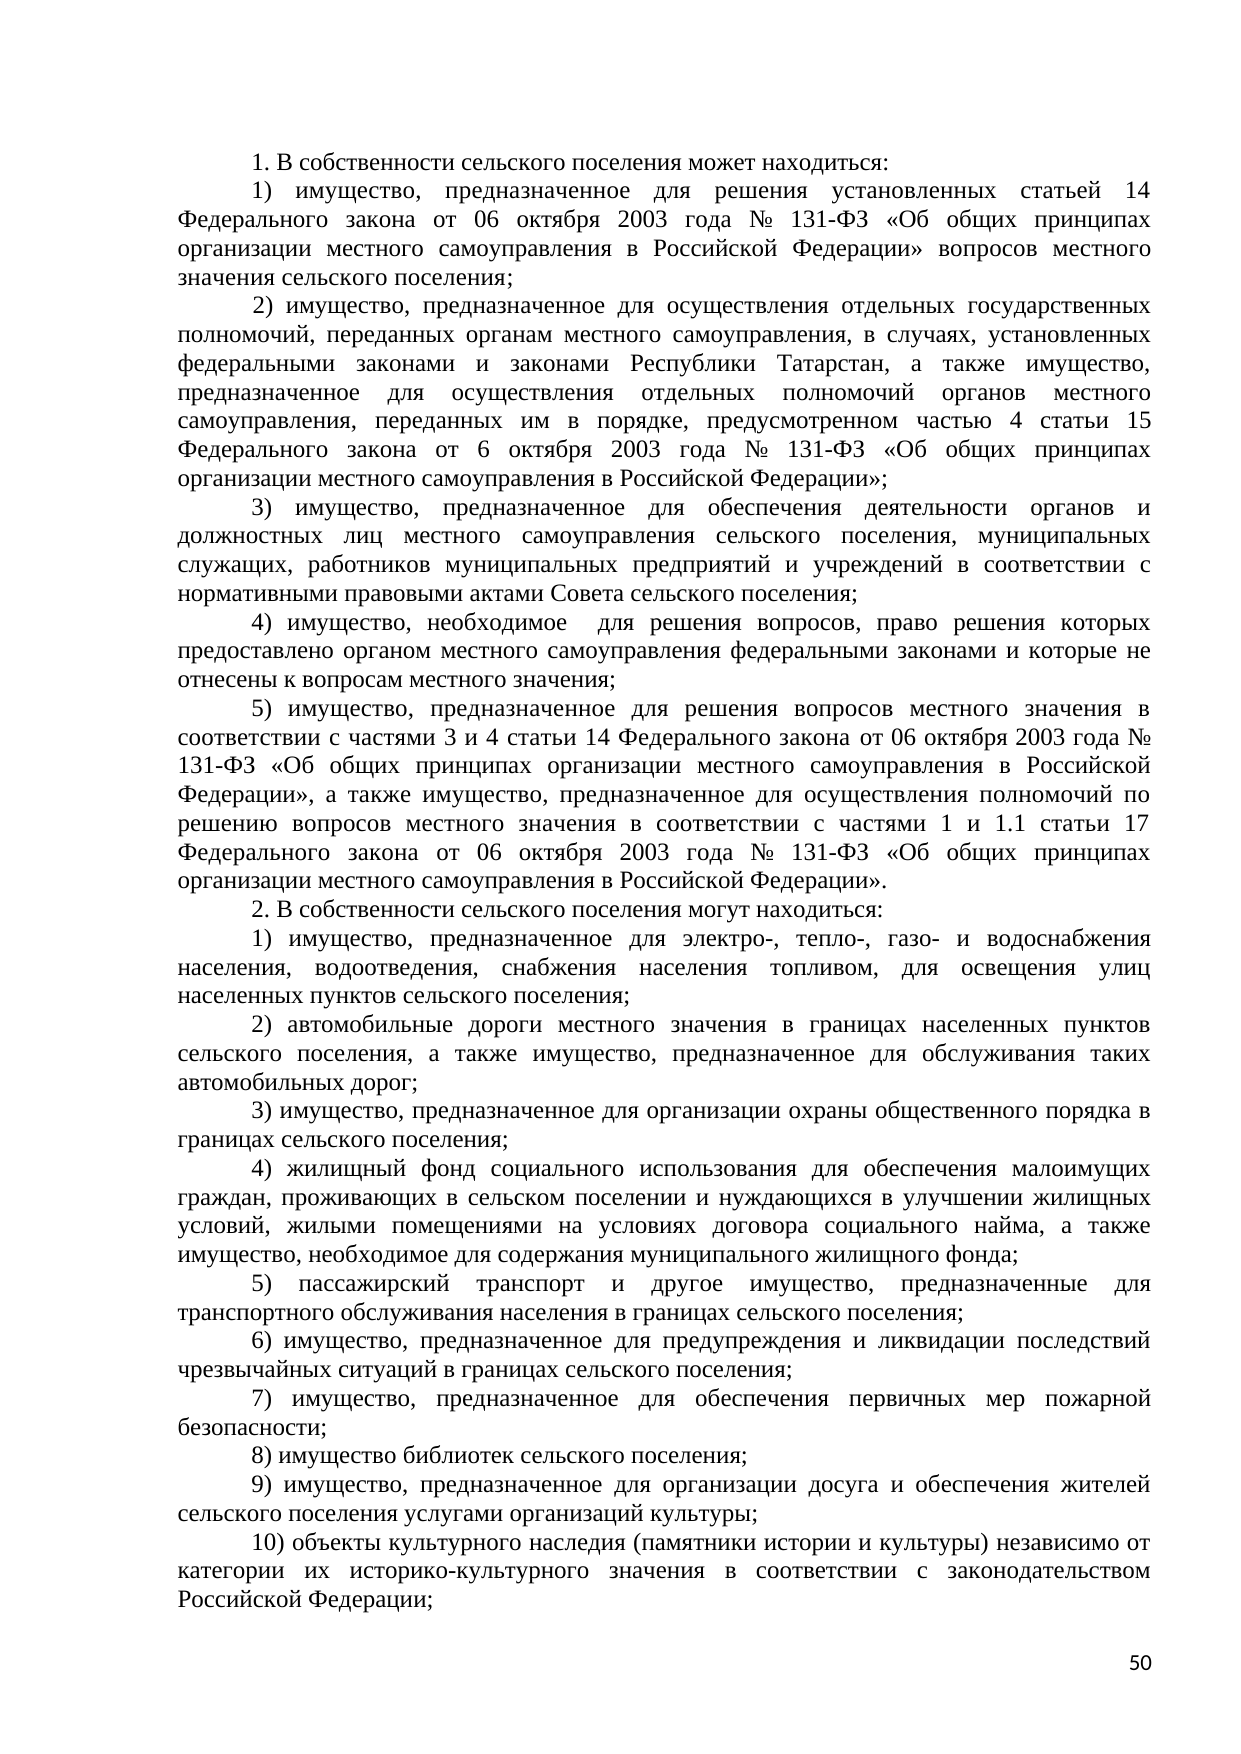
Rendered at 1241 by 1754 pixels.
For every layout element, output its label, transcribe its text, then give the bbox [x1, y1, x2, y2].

text 2. В собственности сельского поселения могут находиться: [177, 894, 1152, 923]
text 1) имущество, предназначенное для решения установленных статьей 14 Федерального закона от 06 октября 2003 года № 131-ФЗ «Об общих принципах организации местного самоуправления в Российской Федерации» вопросов местного значения сельского поселения; [177, 176, 1152, 291]
text 3) имущество, предназначенное для организации охраны общественного порядка в границах сельского поселения; [177, 1096, 1152, 1153]
text 1) имущество, предназначенное для электро-, тепло-, газо- и водоснабжения населения, водоотведения, снабжения населения топливом, для освещения улиц населенных пунктов сельского поселения; [177, 923, 1152, 1009]
text 5) пассажирский транспорт и другое имущество, предназначенные для транспортного обслуживания населения в границах сельского поселения; [177, 1268, 1152, 1326]
text 2) имущество, предназначенное для осуществления отдельных государственных полномочий, переданных органам местного самоуправления, в случаях, установленных федеральными законами и законами Республики Татарстан, а также имущество, предназначенное для осуществления отдельных полномочий органов местного самоуправления, переданных им в порядке, предусмотренном частью 4 статьи 15 Федерального закона от 6 октября 2003 года № 131-ФЗ «Об общих принципах организации местного самоуправления в Российской Федерации»; [177, 291, 1152, 492]
text 9) имущество, предназначенное для организации досуга и обеспечения жителей сельского поселения услугами организаций культуры; [177, 1469, 1152, 1527]
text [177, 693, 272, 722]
text 2) автомобильные дороги местного значения в границах населенных пунктов сельского поселения, а также имущество, предназначенное для обслуживания таких автомобильных дорог; [177, 1009, 1152, 1096]
text 5) имущество, предназначенное для решения вопросов местного значения в соответствии с частями 3 и 4 статьи 14 Федерального закона от 06 октября 2003 года № 131-ФЗ «Об общих принципах организации местного самоуправления в Российской Федерации», а также имущество, предназначенное для осуществления полномочий по решению вопросов местного значения в соответствии с частями 1 и 1.1 статьи 17 Федерального закона от 06 октября 2003 года № 131-ФЗ «Об общих принципах организации местного самоуправления в Российской Федерации». [177, 722, 1152, 808]
text 10) объекты культурного наследия (памятники истории и культуры) независимо от категории их историко-культурного значения в соответствии с законодательством Российской Федерации; [177, 1527, 1152, 1613]
text 3) имущество, предназначенное для обеспечения деятельности органов и должностных лиц местного самоуправления сельского поселения, муниципальных служащих, работников муниципальных предприятий и учреждений в соответствии с нормативными правовыми актами Совета сельского поселения; [177, 492, 1152, 607]
text 7) имущество, предназначенное для обеспечения первичных мер пожарной безопасности; [177, 1383, 1152, 1441]
text 4) жилищный фонд социального использования для обеспечения малоимущих граждан, проживающих в сельском поселении и нуждающихся в улучшении жилищных условий, жилыми помещениями на условиях договора социального найма, а также имущество, необходимое для содержания муниципального жилищного фонда; [177, 1153, 1152, 1268]
text 6) имущество, предназначенное для предупреждения и ликвидации последствий чрезвычайных ситуаций в границах сельского поселения; [177, 1326, 1152, 1383]
text 8) имущество библиотек сельского поселения; [177, 1441, 1152, 1469]
text 1. В собственности сельского поселения может находиться: [177, 147, 1152, 176]
text 4) имущество, необходимое для решения вопросов, право решения которых предоставлено органом местного самоуправления федеральными законами и которые не отнесены к вопросам местного значения; [177, 607, 1152, 693]
text 5) имущество, предназначенное для решения вопросов местного значения в соответствии с частями 3 и 4 статьи 14 Федерального закона от 06 октября 2003 года № 131-ФЗ «Об общих принципах организации местного самоуправления в Российской Федерации», а также имущество, предназначенное для осуществления полномочий по решению вопросов местного значения в соответствии с частями 1 и 1.1 статьи 17 Федерального закона от 06 октября 2003 года № 131-ФЗ «Об общих принципах организации местного самоуправления в Российской Федерации». [177, 837, 1152, 894]
